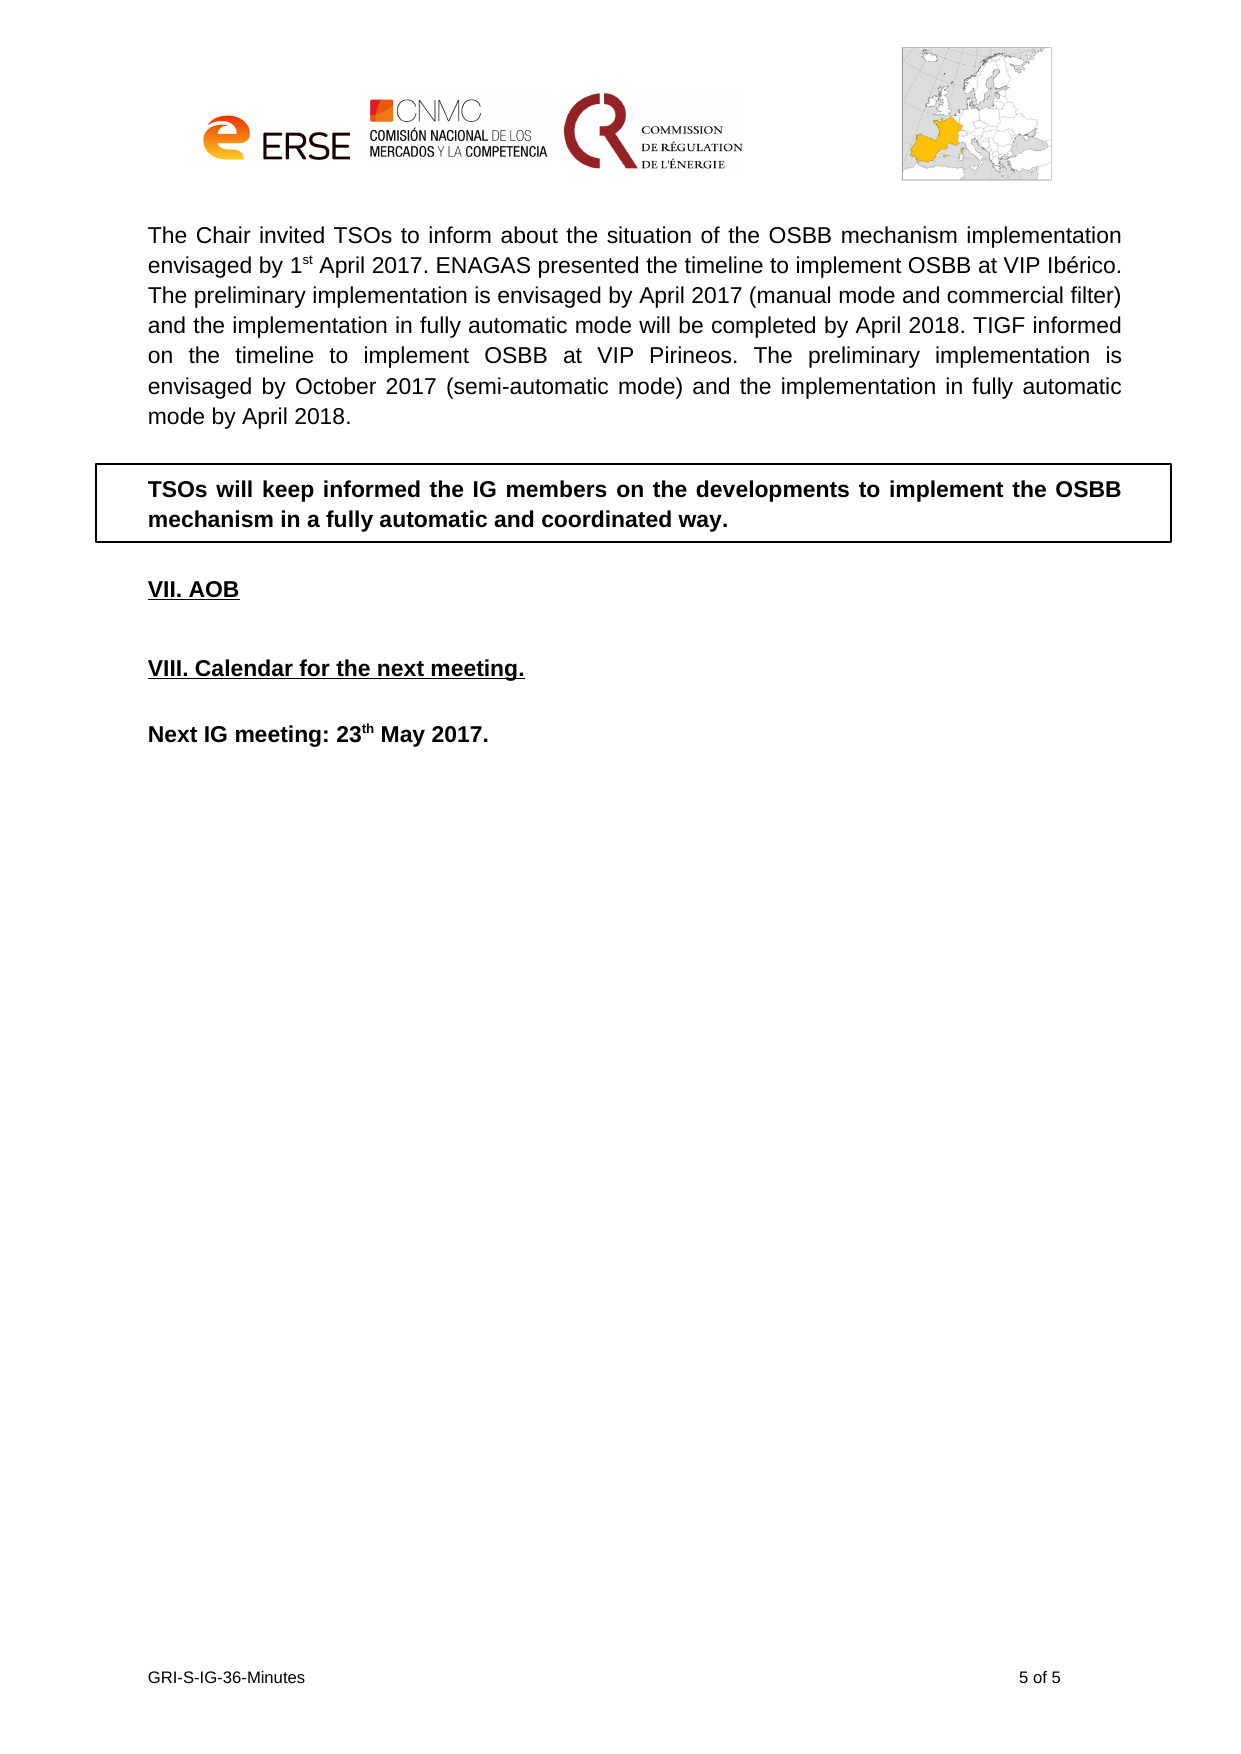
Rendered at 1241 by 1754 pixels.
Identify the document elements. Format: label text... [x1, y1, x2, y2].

text Next IG meeting: 23th May 2017. [148, 721, 1123, 747]
picture [361, 92, 554, 162]
text The Chair invited TSOs to inform about the situation of the OSBB mechanism implementation envisaged by 1st April 2017. ENAGAS presented the timeline to implement OSBB at VIP Ibérico. The preliminary implementation is envisaged by April 2017 (manual mode and commercial filter) and the implementation in fully automatic mode will be completed by April 2018. TIGF informed on the timeline to implement OSBB at VIP Pirineos. The preliminary implementation is envisaged by October 2017 (semi-automatic mode) and the implementation in fully automatic mode by April 2018. [148, 222, 1123, 429]
text TSOs will keep informed the IG members on the developments to implement the OSBB mechanism in a fully automatic and coordinated way. [148, 476, 1123, 533]
picture [561, 92, 746, 170]
text VIII. Calendar for the next meeting. [148, 655, 1123, 681]
picture [202, 114, 350, 160]
text VII. AOB [148, 576, 1123, 602]
picture [900, 46, 1053, 182]
